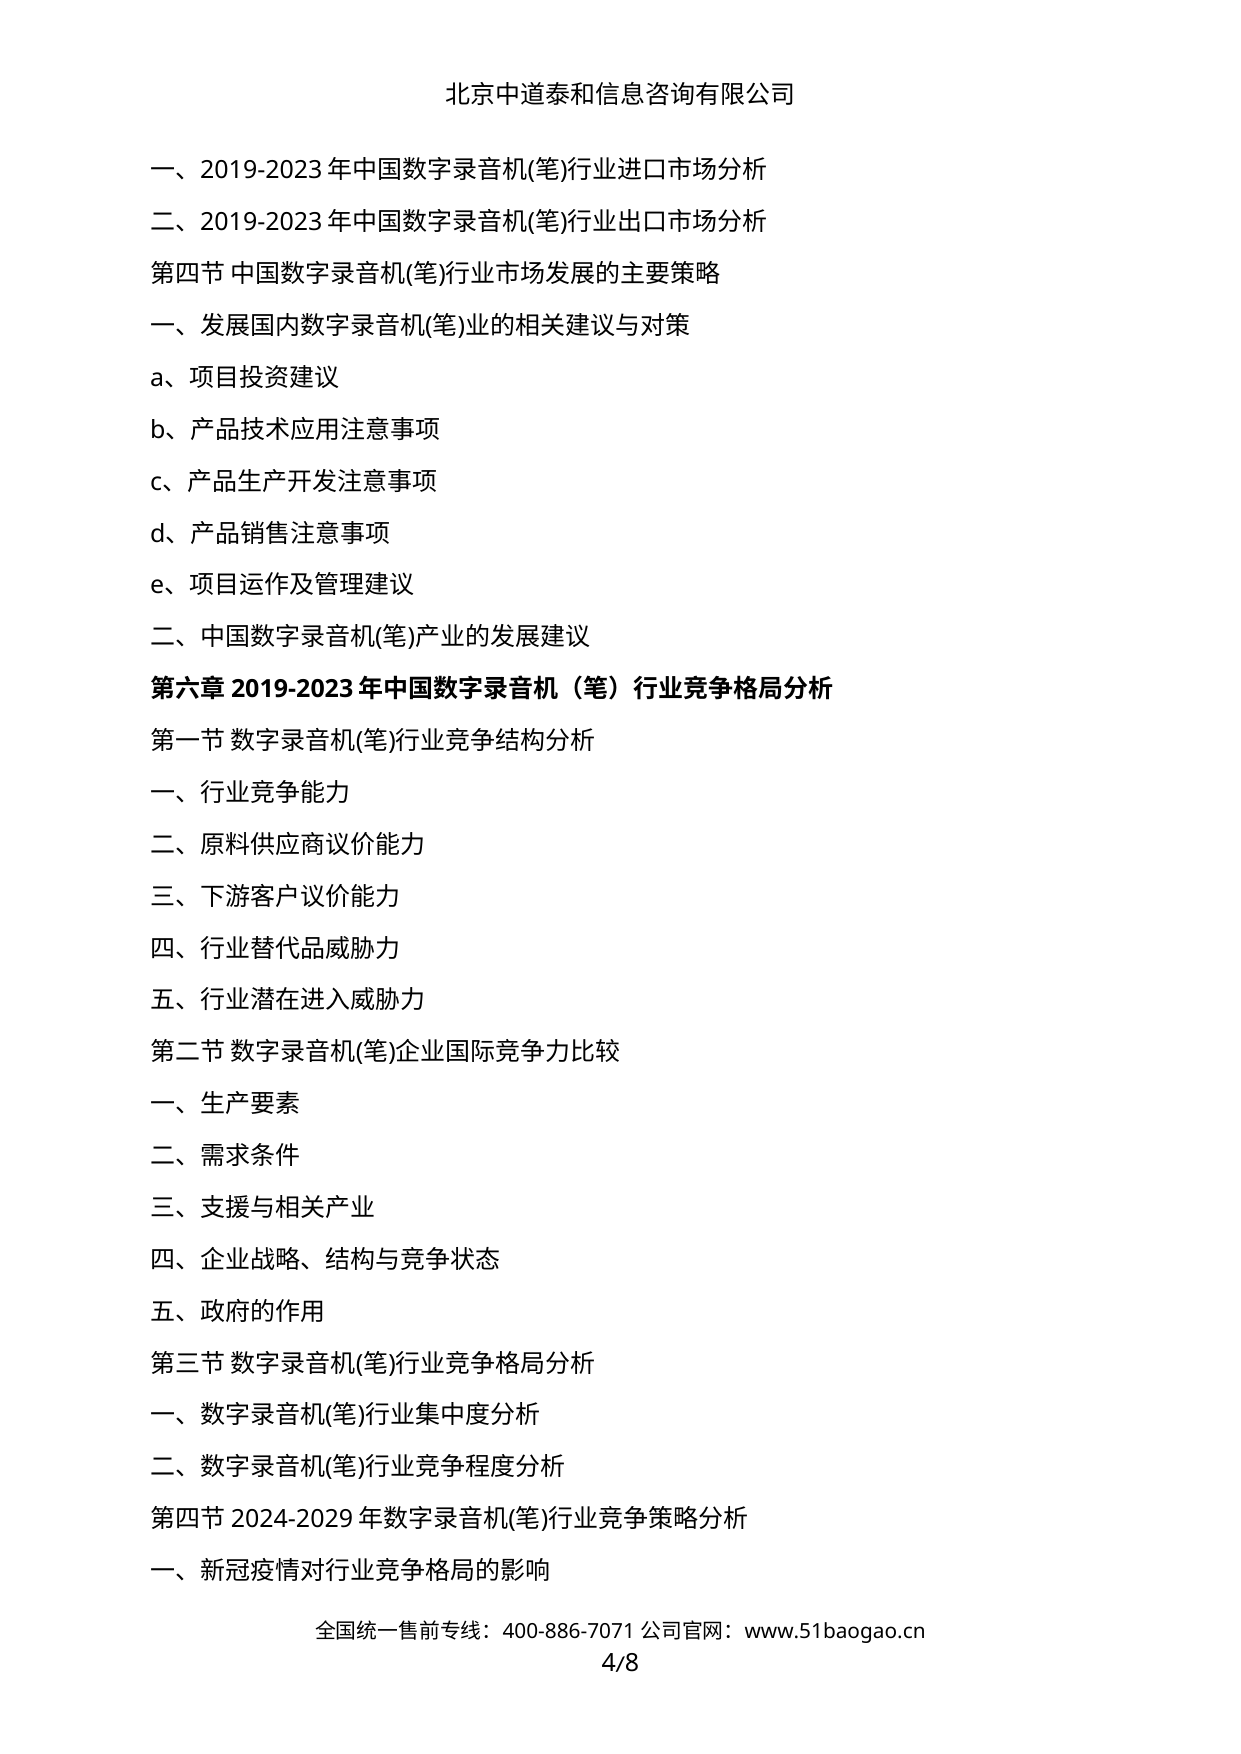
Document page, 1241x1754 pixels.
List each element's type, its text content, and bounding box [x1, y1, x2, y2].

text 四、企业战略、结构与竞争状态 [150, 1239, 1090, 1276]
text 一、新冠疫情对行业竞争格局的影响 [150, 1551, 1090, 1587]
text 第二节 数字录音机(笔)企业国际竞争力比较 [150, 1032, 1090, 1068]
text 第四节 中国数字录音机(笔)行业市场发展的主要策略 [150, 254, 1090, 290]
text e、项目运作及管理建议 [150, 565, 1090, 601]
text 五、政府的作用 [150, 1291, 1090, 1327]
text 二、2019-2023年中国数字录音机(笔)行业出口市场分析 [150, 202, 1090, 238]
text 四、行业替代品威胁力 [150, 928, 1090, 964]
text 一、生产要素 [150, 1084, 1090, 1120]
text 第三节 数字录音机(笔)行业竞争格局分析 [150, 1343, 1090, 1379]
text 一、2019-2023年中国数字录音机(笔)行业进口市场分析 [150, 150, 1090, 186]
text d、产品销售注意事项 [150, 513, 1090, 549]
text 二、中国数字录音机(笔)产业的发展建议 [150, 617, 1090, 653]
text a、项目投资建议 [150, 357, 1090, 394]
text 一、数字录音机(笔)行业集中度分析 [150, 1395, 1090, 1431]
text 二、数字录音机(笔)行业竞争程度分析 [150, 1447, 1090, 1483]
text 二、需求条件 [150, 1136, 1090, 1172]
text 一、发展国内数字录音机(笔)业的相关建议与对策 [150, 306, 1090, 342]
text 第一节 数字录音机(笔)行业竞争结构分析 [150, 721, 1090, 757]
text b、产品技术应用注意事项 [150, 409, 1090, 446]
text 五、行业潜在进入威胁力 [150, 980, 1090, 1016]
text 三、支援与相关产业 [150, 1187, 1090, 1224]
text 一、行业竞争能力 [150, 772, 1090, 809]
text 第四节 2024-2029年数字录音机(笔)行业竞争策略分析 [150, 1499, 1090, 1535]
text 二、原料供应商议价能力 [150, 824, 1090, 861]
text 三、下游客户议价能力 [150, 876, 1090, 912]
text c、产品生产开发注意事项 [150, 461, 1090, 497]
text 第六章 2019-2023年中国数字录音机（笔）行业竞争格局分析 [150, 669, 1090, 705]
